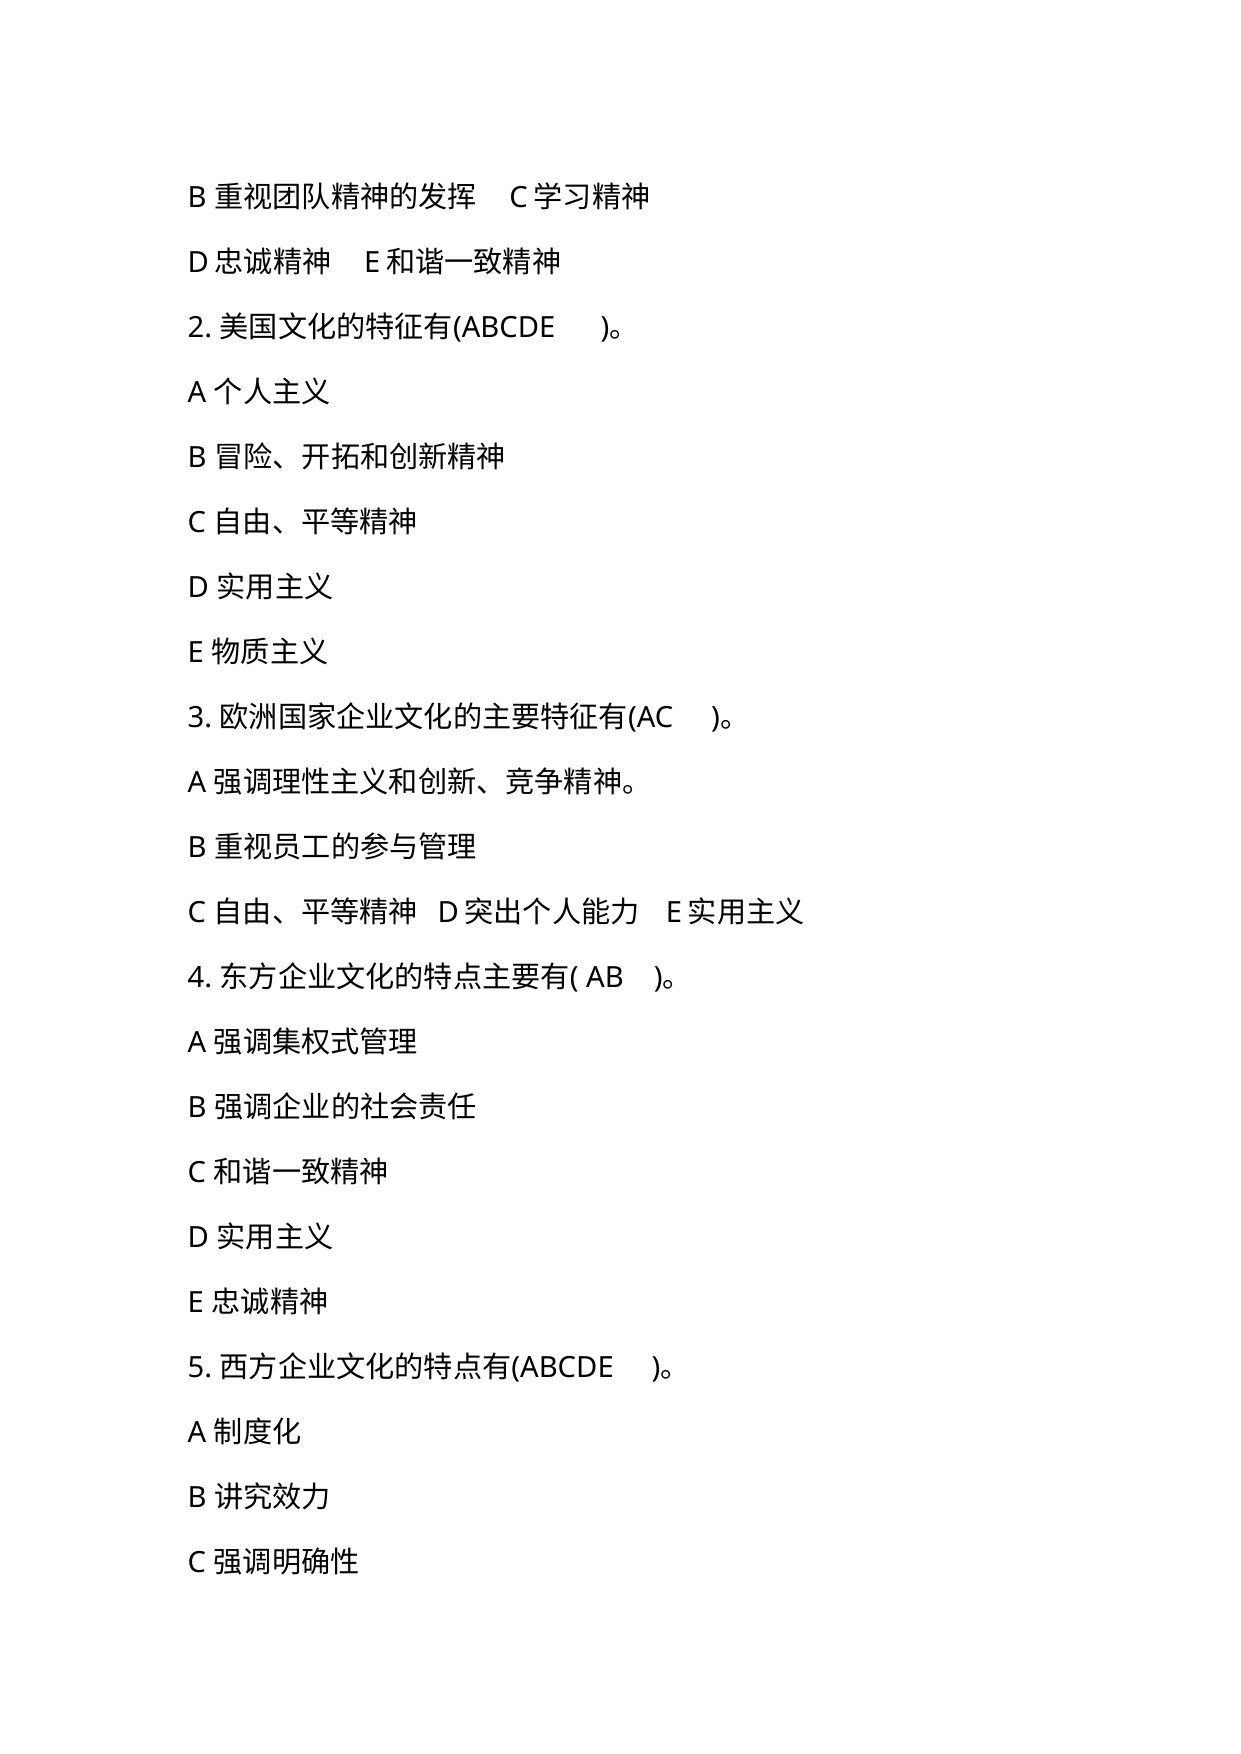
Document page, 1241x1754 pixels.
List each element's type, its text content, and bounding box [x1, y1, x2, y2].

text 2. 美国文化的特征有(ABCDE )。 [187, 292, 1053, 357]
text A 制度化 [187, 1397, 1053, 1462]
text A 强调理性主义和创新、竞争精神。 [187, 747, 1053, 812]
text D 实用主义 [187, 1202, 1053, 1267]
text B 冒险、开拓和创新精神 [187, 422, 1053, 487]
text A 强调集权式管理 [187, 1007, 1053, 1072]
text B 重视团队精神的发挥 C学习精神 [187, 162, 1053, 227]
text E 忠诚精神 [187, 1267, 1053, 1332]
text 5. 西方企业文化的特点有(ABCDE )。 [187, 1332, 1053, 1397]
text 4. 东方企业文化的特点主要有( AB )。 [187, 942, 1053, 1007]
text C 和谐一致精神 [187, 1137, 1053, 1202]
text C 自由、平等精神 [187, 487, 1053, 552]
text B 强调企业的社会责任 [187, 1072, 1053, 1137]
text D 实用主义 [187, 552, 1053, 617]
text E 物质主义 [187, 617, 1053, 682]
text C 自由、平等精神 D突出个人能力 E实用主义 [187, 877, 1053, 942]
text B 重视员工的参与管理 [187, 812, 1053, 877]
text D忠诚精神 E和谐一致精神 [187, 227, 1053, 292]
text B 讲究效力 [187, 1462, 1053, 1527]
text C 强调明确性 [187, 1527, 1053, 1592]
text 3. 欧洲国家企业文化的主要特征有(AC )。 [187, 682, 1053, 747]
text A 个人主义 [187, 357, 1053, 422]
